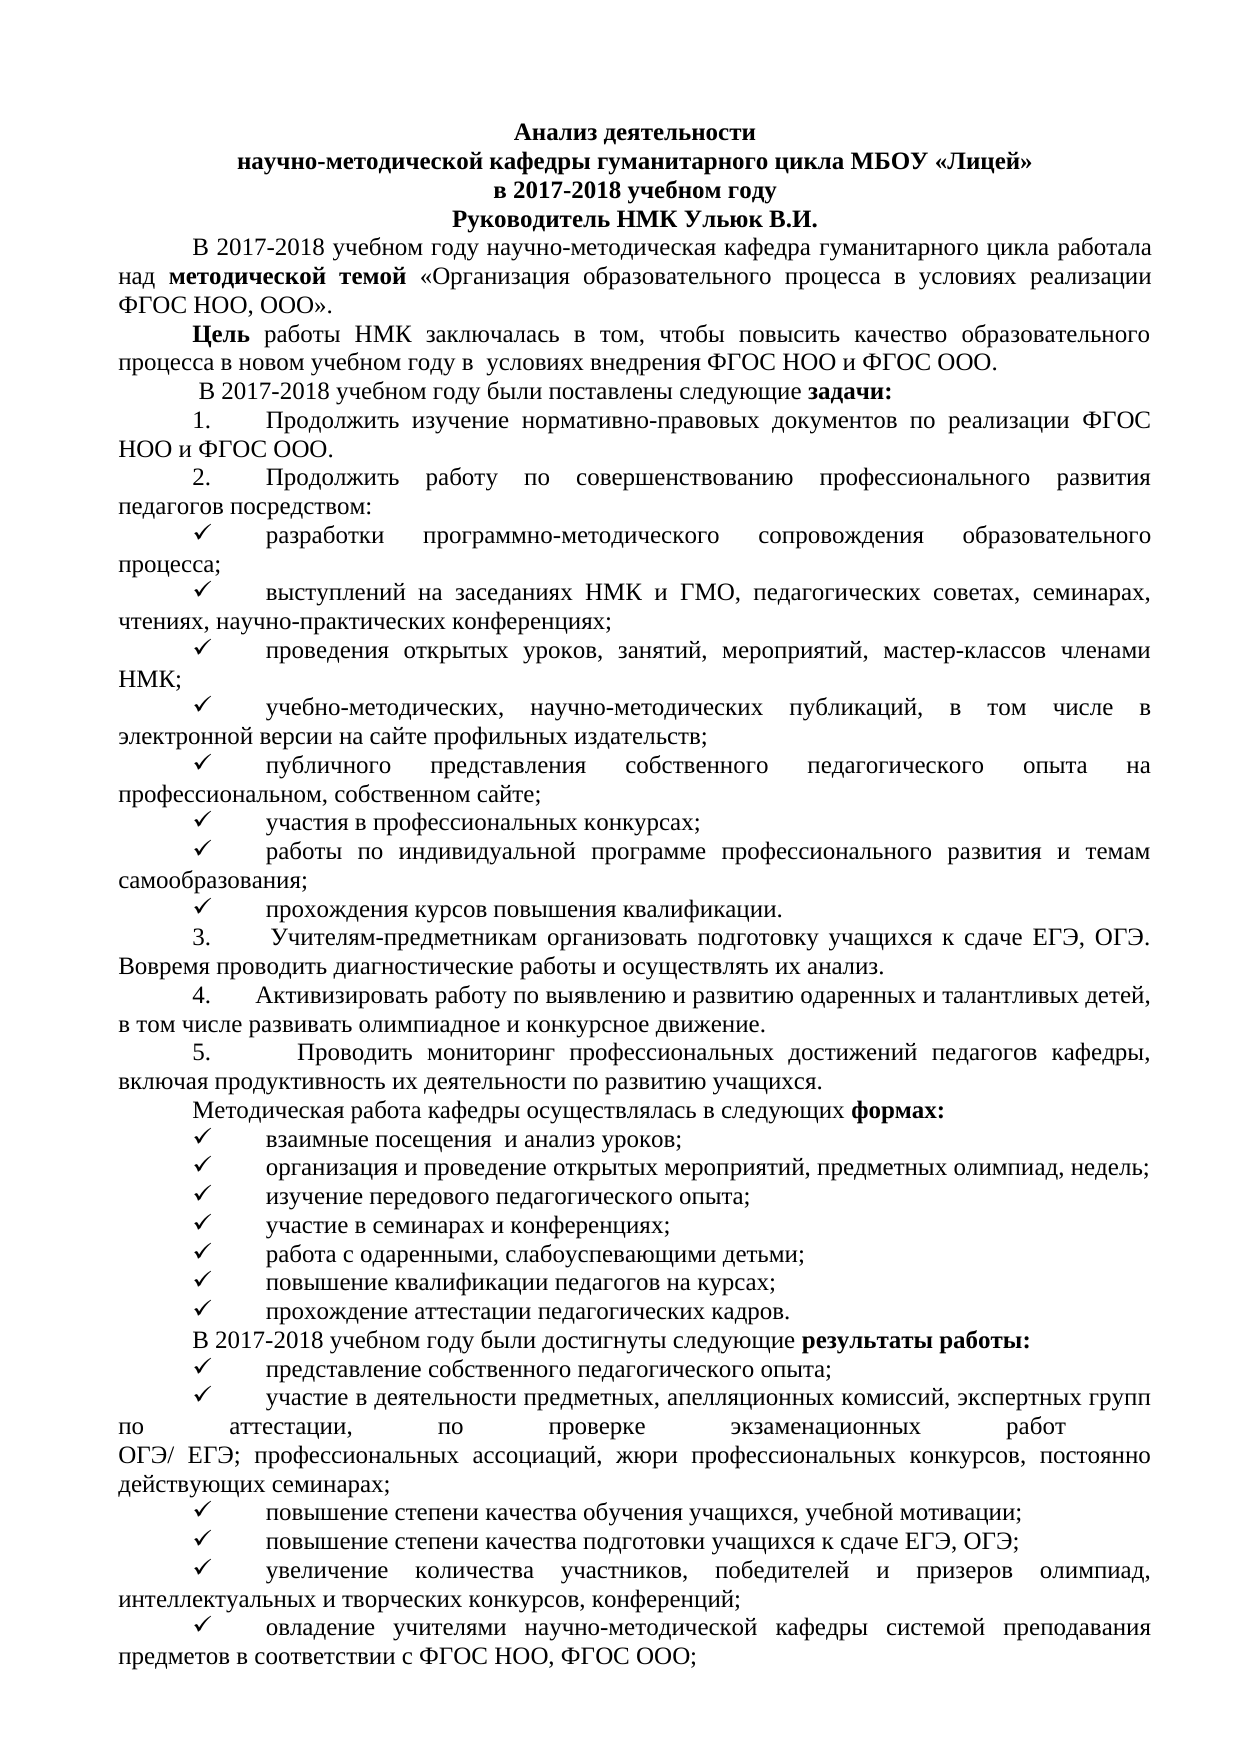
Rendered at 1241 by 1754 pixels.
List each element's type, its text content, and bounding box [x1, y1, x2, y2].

text Методическая работа кафедры осуществлялась в следующих формах: [118, 1095, 1152, 1124]
list повышение степени качества подготовки учащихся к сдаче ЕГЭ, ОГЭ; [118, 1526, 1152, 1555]
list участие в семинарах и конференциях; [118, 1210, 1152, 1239]
list участия в профессиональных конкурсах; [118, 807, 1152, 836]
list В 2017-2018 учебном году научно-методическая кафедра гуманитарного цикла работала над методической темой «Организация образовательного процесса в условиях реализации ФГОС НОО, ООО». [118, 232, 1152, 319]
list В 2017-2018 учебном году были поставлены следующие задачи: [118, 376, 1152, 405]
list изучение передового педагогического опыта; [118, 1181, 1152, 1210]
text В 2017-2018 учебном году были достигнуты следующие результаты работы: [118, 1325, 1152, 1354]
list Продолжить работу по совершенствованию профессионального развития педагогов посредством: [118, 462, 1152, 520]
list публичного представления собственного педагогического опыта на профессиональном, собственном сайте; [118, 750, 1152, 807]
list представление собственного педагогического опыта; [118, 1354, 1152, 1382]
list прохождения курсов повышения квалификации. [118, 894, 1152, 922]
list Цель работы НМК заключалась в том, чтобы повысить качество образовательного процесса в новом учебном году в условиях внедрения ФГОС НОО и ФГОС ООО. [118, 319, 1152, 376]
text Руководитель НМК Ульюк В.И. [118, 204, 1152, 232]
list работы по индивидуальной программе профессионального развития и темам самообразования; [118, 836, 1152, 894]
list увеличение количества участников, победителей и призеров олимпиад, интеллектуальных и творческих конкурсов, конференций; [118, 1555, 1152, 1612]
list Продолжить изучение нормативно-правовых документов по реализации ФГОС НОО и ФГОС ООО. [118, 405, 1152, 462]
list взаимные посещения и анализ уроков; [118, 1124, 1152, 1152]
list проведения открытых уроков, занятий, мероприятий, мастер-классов членами НМК; [118, 635, 1152, 692]
list организация и проведение открытых мероприятий, предметных олимпиад, недель; [118, 1152, 1152, 1181]
list участие в деятельности предметных, апелляционных комиссий, экспертных групп по аттестации, по проверке экзаменационных работ ОГЭ/ ЕГЭ; профессиональных ассоциаций, жюри профессиональных конкурсов, постоянно действующих семинарах; [118, 1382, 1152, 1497]
list прохождение аттестации педагогических кадров. [118, 1296, 1152, 1325]
text научно-методической кафедры гуманитарного цикла МБОУ «Лицей» [118, 146, 1152, 175]
text 3. Учителям-предметникам организовать подготовку учащихся к сдаче ЕГЭ, ОГЭ. Вовремя проводить диагностические работы и осуществлять их анализ. [118, 922, 1152, 980]
list повышение квалификации педагогов на курсах; [118, 1267, 1152, 1296]
text 5. Проводить мониторинг профессиональных достижений педагогов кафедры, включая продуктивность их деятельности по развитию учащихся. [118, 1037, 1152, 1095]
list повышение степени качества обучения учащихся, учебной мотивации; [118, 1497, 1152, 1526]
list выступлений на заседаниях НМК и ГМО, педагогических советах, семинарах, чтениях, научно-практических конференциях; [118, 577, 1152, 635]
text в 2017-2018 учебном году [118, 175, 1152, 204]
list овладение учителями научно-методической кафедры системой преподавания предметов в соответствии с ФГОС НОО, ФГОС ООО; [118, 1612, 1152, 1670]
text 4. Активизировать работу по выявлению и развитию одаренных и талантливых детей, в том числе развивать олимпиадное и конкурсное движение. [118, 980, 1152, 1037]
text Анализ деятельности [118, 117, 1152, 146]
list разработки программно-методического сопровождения образовательного процесса; [118, 520, 1152, 577]
list учебно-методических, научно-методических публикаций, в том числе в электронной версии на сайте профильных издательств; [118, 692, 1152, 750]
list работа с одаренными, слабоуспевающими детьми; [118, 1239, 1152, 1267]
